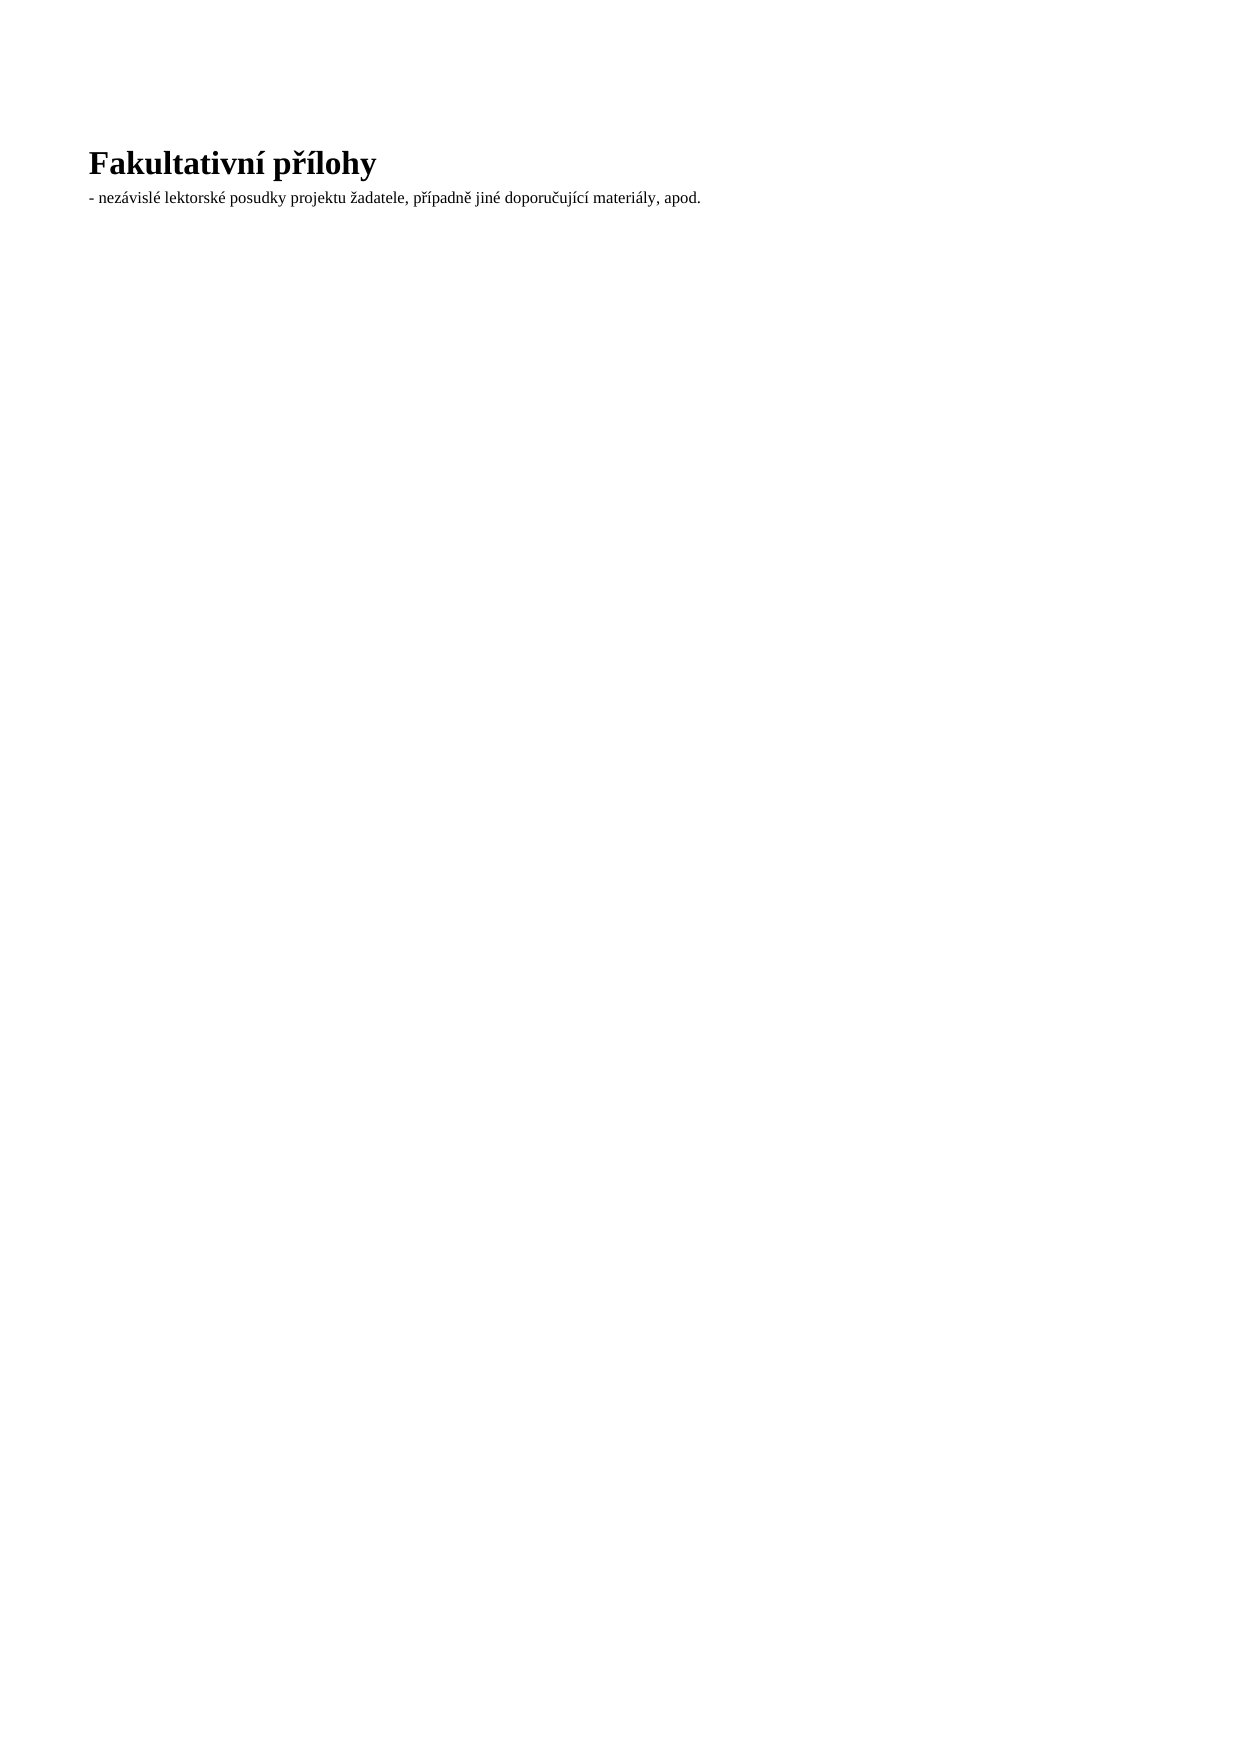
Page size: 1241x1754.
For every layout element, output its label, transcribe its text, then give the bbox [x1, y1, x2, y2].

subtitle Fakultativní přílohy [89, 143, 1092, 181]
text - nezávislé lektorské posudky projektu žadatele, případně jiné doporučující materiály, apod. [89, 188, 1092, 207]
